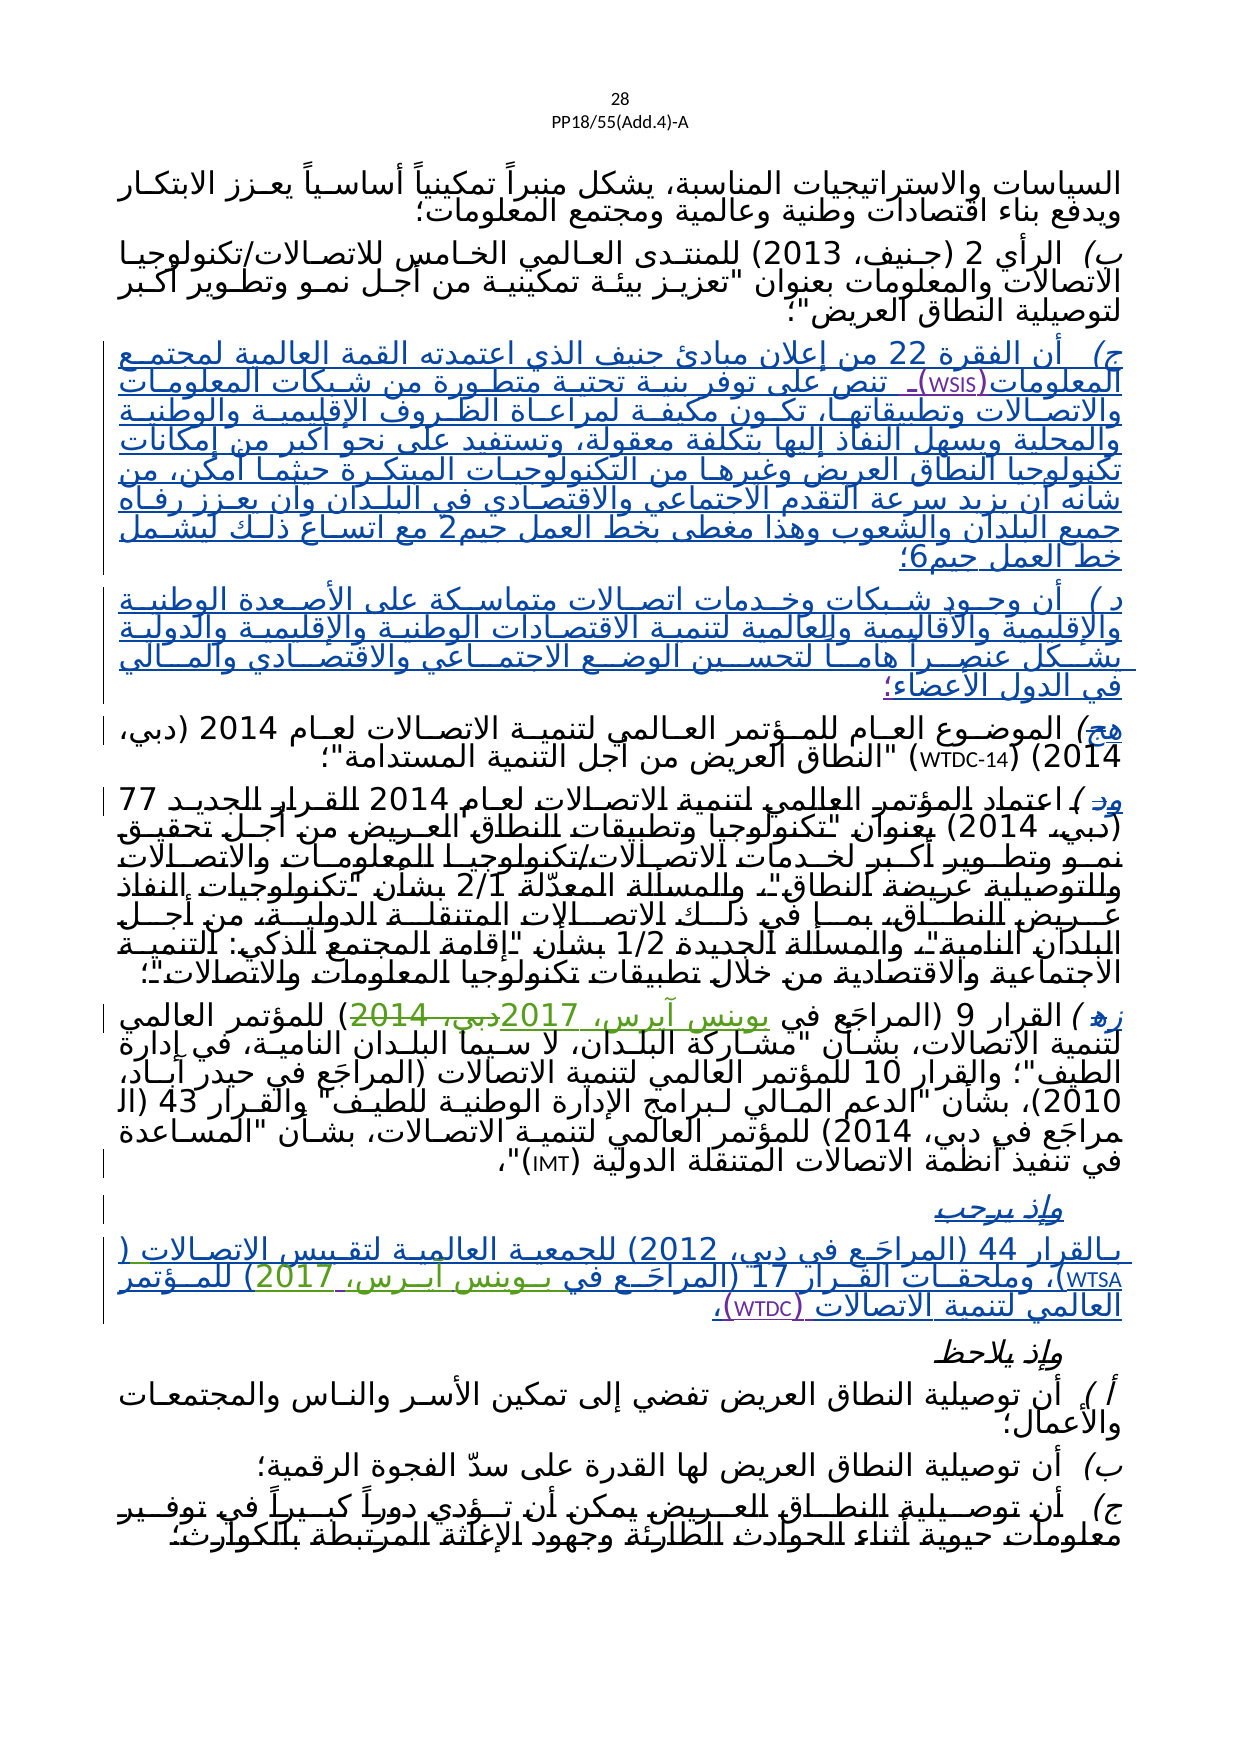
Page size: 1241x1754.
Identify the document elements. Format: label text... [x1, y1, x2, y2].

text ب) الرأي 2 (جنيف، 2013) للمنتدى العالمي الخامس للاتصالات/تكنولوجيا الاتصالات والمعلومات بعنوان "تعزيز بيئة تمكينية من أجل نمو وتطوير أكبر لتوصيلية النطاق العريض"؛ [118, 242, 1122, 329]
text وإذ يلاحظ [118, 1341, 1057, 1370]
text ) الموضوع العام لل‍مؤت‍مر العال‍مي لتنمية الاتصالات لعام 2014 (دبي، 2014) (WTDC-14) "النطاق العريض من أجل التنمية ال‍مستدامة"؛ [741, 716, 1122, 774]
text ) اعتماد المؤتمر العالمي لتنمية الاتصالات لعام 2014 القرار الجديد 77 (دبي، 2014) بعنوان "تكنولوجيا وتطبيقات النطاق العريض من أجل تحقيق نمو وتطوير أكبر لخدمات الاتصالات/تكنولوجيا المعلومات والاتصالات وللتوصيلية عريضة النطاق"، والمسألة المعدّلة 2/1 بشأن "تكنولوجيات النفاذ عريض النطاق، بما في ذلك الاتصالات المتنقلة الدولية، من أجل البلدان النامية"، والمسألة الجديدة 1/2 بشأن "إقامة المجتمع الذكي: التنمية الاجتماعية والاقتصادية من خلال تطبيقات تكنولوجيا المعلومات والاتصالات"؛ [118, 787, 1122, 991]
text ) القرار 9 (ال‍مراجَع في ) للمؤتمر العالمي لتنمية الاتصالات، بشأن "مشاركة البلدان، لا سيما البلدان النامية، في إدارة الطيف"؛ والقرار 10 للمؤتمر العالمي لتنمية الاتصالات (ال‍مراجَع في حيدر آباد، 2010)، بشأن "الدعم المالي لبرامج الإدارة الوطنية للطيف" والقرار 43 (ال‍مراجَع في دبي، 2014) للمؤتمر العالمي لتنمية الاتصالات، بشأن "ال‍مساعدة في تنفيذ أنظمة الاتصالات ال‍متنقلة الدولية (IMT)"، [118, 1003, 1122, 1178]
text ب) أن توصيلية النطاق العريض لها القدرة على سدّ الفجوة الرقمية؛ [333, 1453, 689, 1482]
text أ ) أن توصيلية النطاق العريض تفضي إلى تمكين الأسر والناس والمجتمعات والأعمال؛ [118, 1382, 1122, 1441]
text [118, 171, 1122, 229]
text ) الموضوع العام لل‍مؤت‍مر العال‍مي لتنمية الاتصالات لعام 2014 (دبي، 2014) (WTDC-14) "النطاق العريض من أجل التنمية ال‍مستدامة"؛ [118, 716, 823, 774]
text ج) أن توصيلية النطاق العريض يمكن أن تؤدي دوراً كبيراً في توفير معلومات حيوية أثناء الحوادث الطارئة وجهود الإغاثة المرتبطة بالكوارث؛ [118, 1494, 348, 1553]
text ج) أن توصيلية النطاق العريض يمكن أن تؤدي دوراً كبيراً في توفير معلومات حيوية أثناء الحوادث الطارئة وجهود الإغاثة المرتبطة بالكوارث؛ [237, 1494, 1122, 1553]
text ب) أن توصيلية النطاق العريض لها القدرة على سدّ الفجوة الرقمية؛ [118, 1453, 346, 1482]
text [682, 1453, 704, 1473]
text ب) أن توصيلية النطاق العريض لها القدرة على سدّ الفجوة الرقمية؛ [774, 1453, 1122, 1482]
